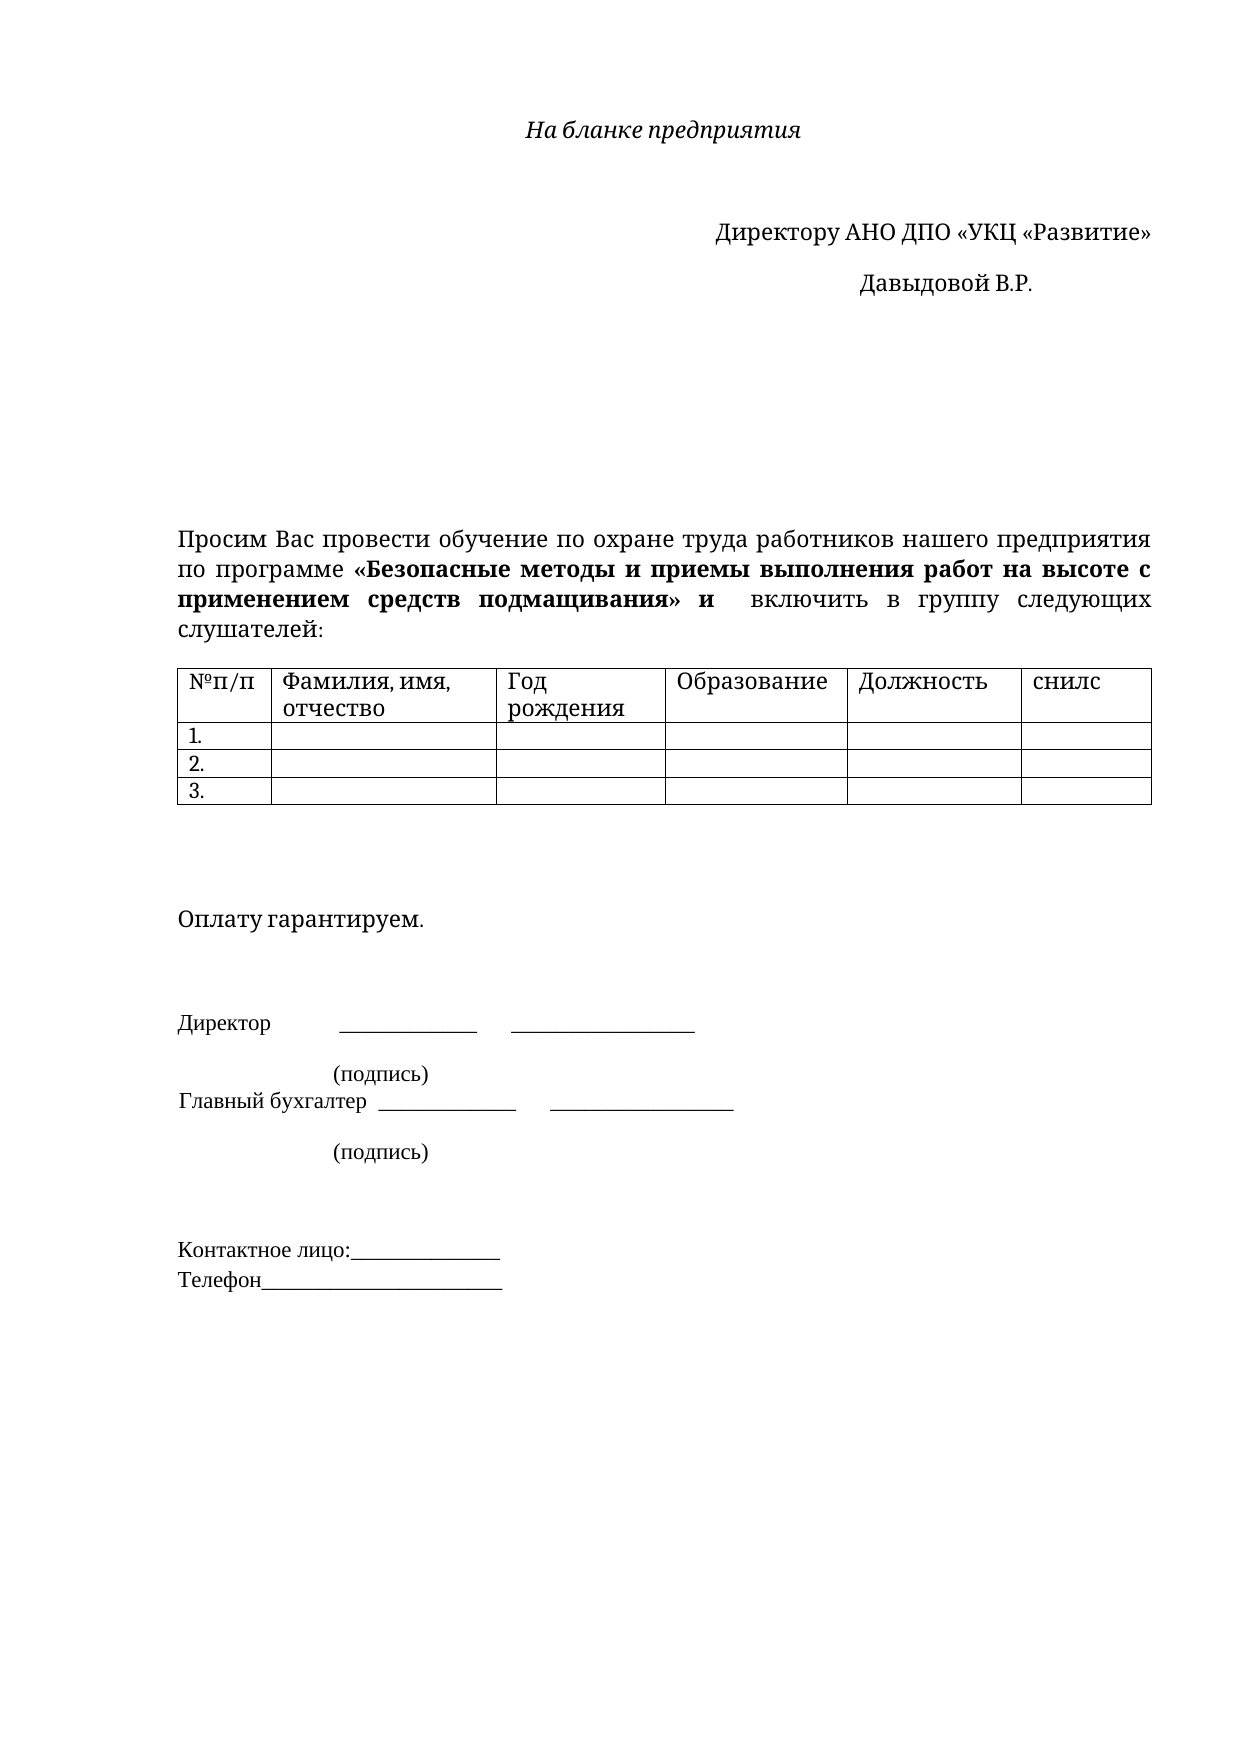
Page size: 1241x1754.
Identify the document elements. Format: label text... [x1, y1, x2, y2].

table_header Должность [848, 669, 1021, 722]
table_cell [848, 723, 1021, 749]
text Телефон_____________________ [177, 1266, 1152, 1292]
table_cell [497, 750, 665, 777]
table_cell 1. [178, 723, 271, 749]
text Контактное лицо:_____________ [177, 1236, 1152, 1262]
table_cell [272, 723, 496, 749]
text (подпись) [118, 1138, 1152, 1164]
table_cell [272, 778, 496, 804]
table_cell [666, 778, 847, 804]
table_cell 3. [178, 778, 271, 804]
text Директор ____________ ________________ [177, 1009, 1152, 1036]
text На бланке предприятия [177, 118, 1152, 144]
table_cell [1022, 778, 1151, 804]
table_cell [1022, 750, 1151, 777]
table_cell [848, 750, 1021, 777]
table_header Фамилия, имя, отчество [272, 669, 496, 722]
table_cell [848, 778, 1021, 804]
table_cell [1022, 723, 1151, 749]
text Оплату гарантируем. [177, 907, 1152, 933]
text Директору АНО ДПО «УКЦ «Развитие» [177, 220, 1152, 247]
table_cell [272, 750, 496, 777]
table_header №п/п [178, 669, 271, 722]
text Главный бухгалтер ____________ ________________ [118, 1087, 1152, 1113]
text (подпись) [118, 1060, 1152, 1087]
text Давыдовой В.Р. [177, 271, 1152, 298]
table_header Образование [666, 669, 847, 722]
table_cell [497, 778, 665, 804]
table_cell [666, 750, 847, 777]
text Просим Вас провести обучение по охране труда работников нашего предприятия по программе «Безопасные методы и приемы выполнения работ на высоте с применением средств подмащивания» и включить в группу следующих слушателей: [177, 526, 1152, 643]
table_cell 2. [178, 750, 271, 777]
table_header снилс [1022, 669, 1151, 722]
table_header Год рождения [497, 669, 665, 722]
table_cell [497, 723, 665, 749]
table_cell [666, 723, 847, 749]
